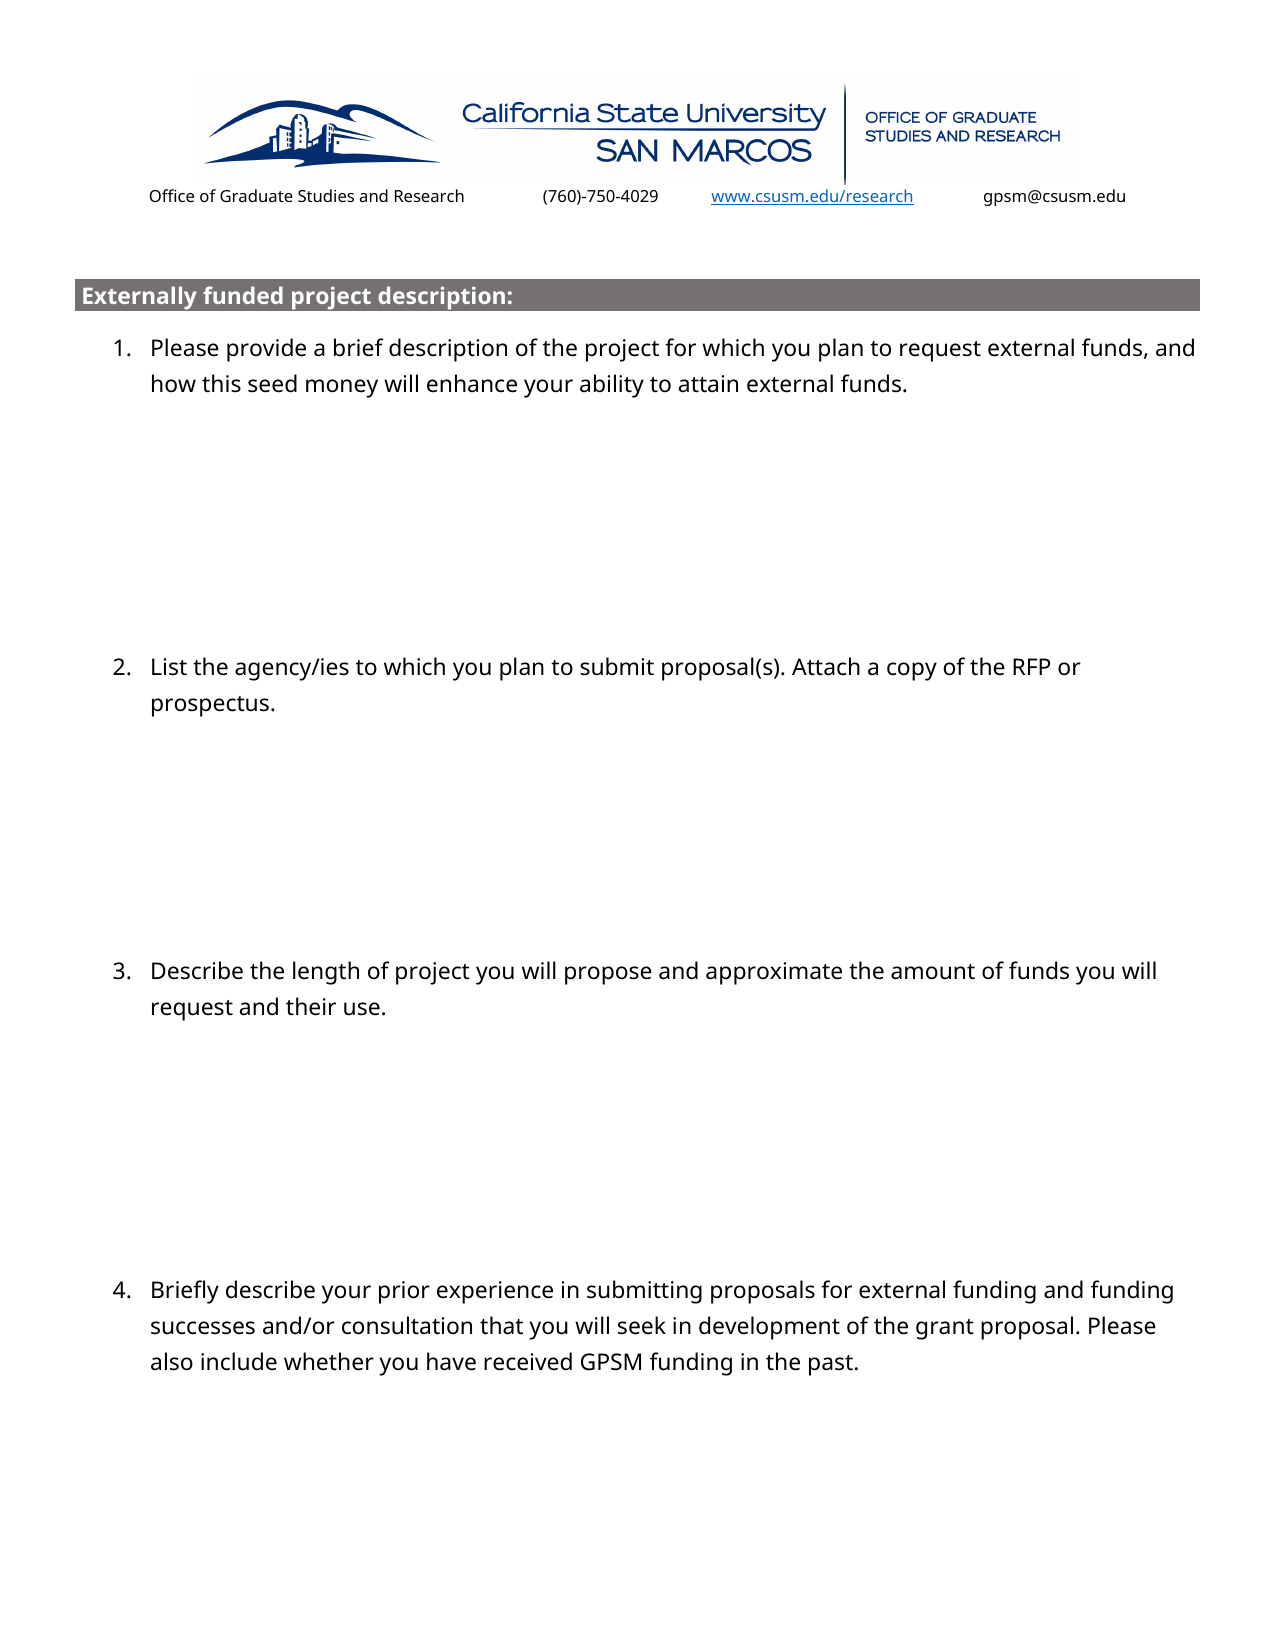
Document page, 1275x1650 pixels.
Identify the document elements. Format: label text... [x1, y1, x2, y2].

list Please provide a brief description of the project for which you plan to request external funds, and how this seed money will enhance your ability to attain external funds. [112, 332, 1200, 647]
list Briefly describe your prior experience in submitting proposals for external funding and funding successes and/or consultation that you will seek in development of the grant proposal. Please also include whether you have received GPSM funding in the past. [112, 1274, 1200, 1377]
list Describe the length of project you will propose and approximate the amount of funds you will request and their use. [112, 955, 1200, 1270]
text Externally funded project description: [75, 279, 1200, 311]
picture [195, 75, 1080, 185]
list List the agency/ies to which you plan to submit proposal(s). Attach a copy of the RFP or prospectus. [112, 651, 1200, 847]
